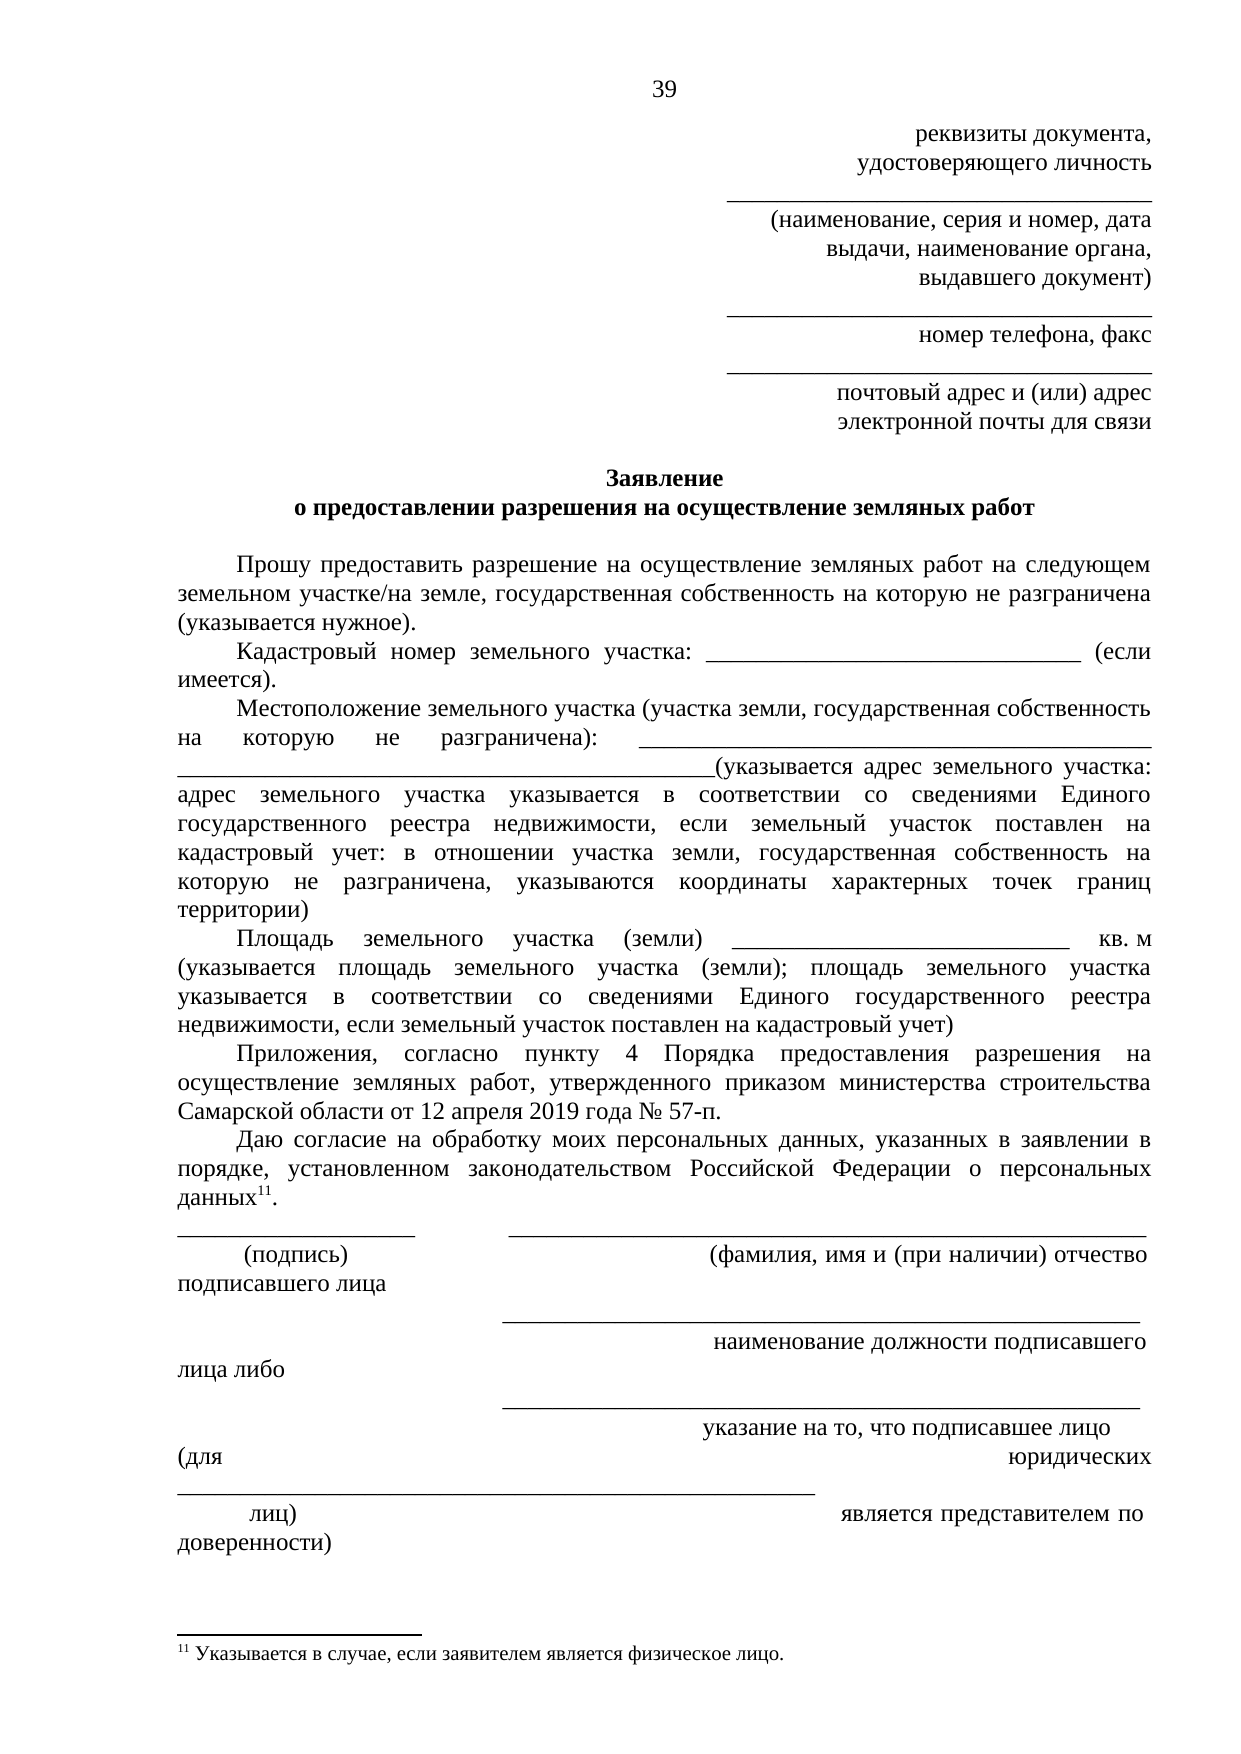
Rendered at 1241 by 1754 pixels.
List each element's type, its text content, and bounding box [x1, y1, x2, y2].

text Площадь земельного участка (земли) ___________________________ кв. м (указывается площадь земельного участка (земли); площадь земельного участка указывается в соответствии со сведениями Единого государственного реестра недвижимости, если земельный участок поставлен на кадастровый учет) [177, 923, 1152, 1038]
text Прошу предоставить разрешение на осуществление земляных работ на следующем земельном участке/на земле, государственная собственность на которую не разграничена (указывается нужное). [177, 549, 1152, 636]
text (для юридических ___________________________________________________ [177, 1441, 1152, 1498]
text (подпись) (фамилия, имя и (при наличии) отчество подписавшего лица [177, 1239, 1152, 1297]
text Кадастровый номер земельного участка: ______________________________ (если имеется). [177, 636, 1152, 693]
text ___________________________________________________ [177, 1383, 1152, 1412]
text Даю согласие на обработку моих персональных данных, указанных в заявлении в порядке, установленном законодательством Российской Федерации о персональных данных. [177, 1124, 1152, 1211]
text почтовый адрес и (или) адрес [177, 377, 1152, 406]
text ___________________ ___________________________________________________ [177, 1211, 1152, 1239]
text указание на то, что подписавшее лицо [177, 1412, 1152, 1441]
text наименование должности подписавшего лица либо [177, 1326, 1152, 1383]
text электронной почты для связи [177, 406, 1152, 434]
text лиц) является представителем по доверенности) [177, 1498, 1152, 1556]
text Местоположение земельного участка (участка земли, государственная собственность на которую не разграничена): _________________________________________ ___________________________________________(указывается адрес земельного участка: адрес земельного участка указывается в соответствии со сведениями Единого государственного реестра недвижимости, если земельный участок поставлен на кадастровый учет: в отношении участка земли, государственная собственность на которую не разграничена, указываются координаты характерных точек границ территории) [177, 693, 1152, 923]
text выдавшего документ) [177, 262, 1152, 291]
text __________________________________ [177, 176, 1152, 204]
text реквизиты документа, [177, 118, 1152, 147]
text выдачи, наименование органа, [177, 233, 1152, 262]
text Приложения, согласно пункту 4 Порядка предоставления разрешения на осуществление земляных работ, утвержденного приказом министерства строительства Самарской области от 12 апреля 2019 года № 57-п. [177, 1038, 1152, 1124]
text __________________________________ [177, 348, 1152, 377]
text Заявление о предоставлении разрешения на осуществление земляных работ [177, 463, 1152, 521]
text __________________________________ [177, 291, 1152, 319]
text (наименование, серия и номер, дата [177, 204, 1152, 233]
text номер телефона, факс [177, 319, 1152, 348]
text ___________________________________________________ [177, 1297, 1152, 1326]
text удостоверяющего личность [177, 147, 1152, 176]
